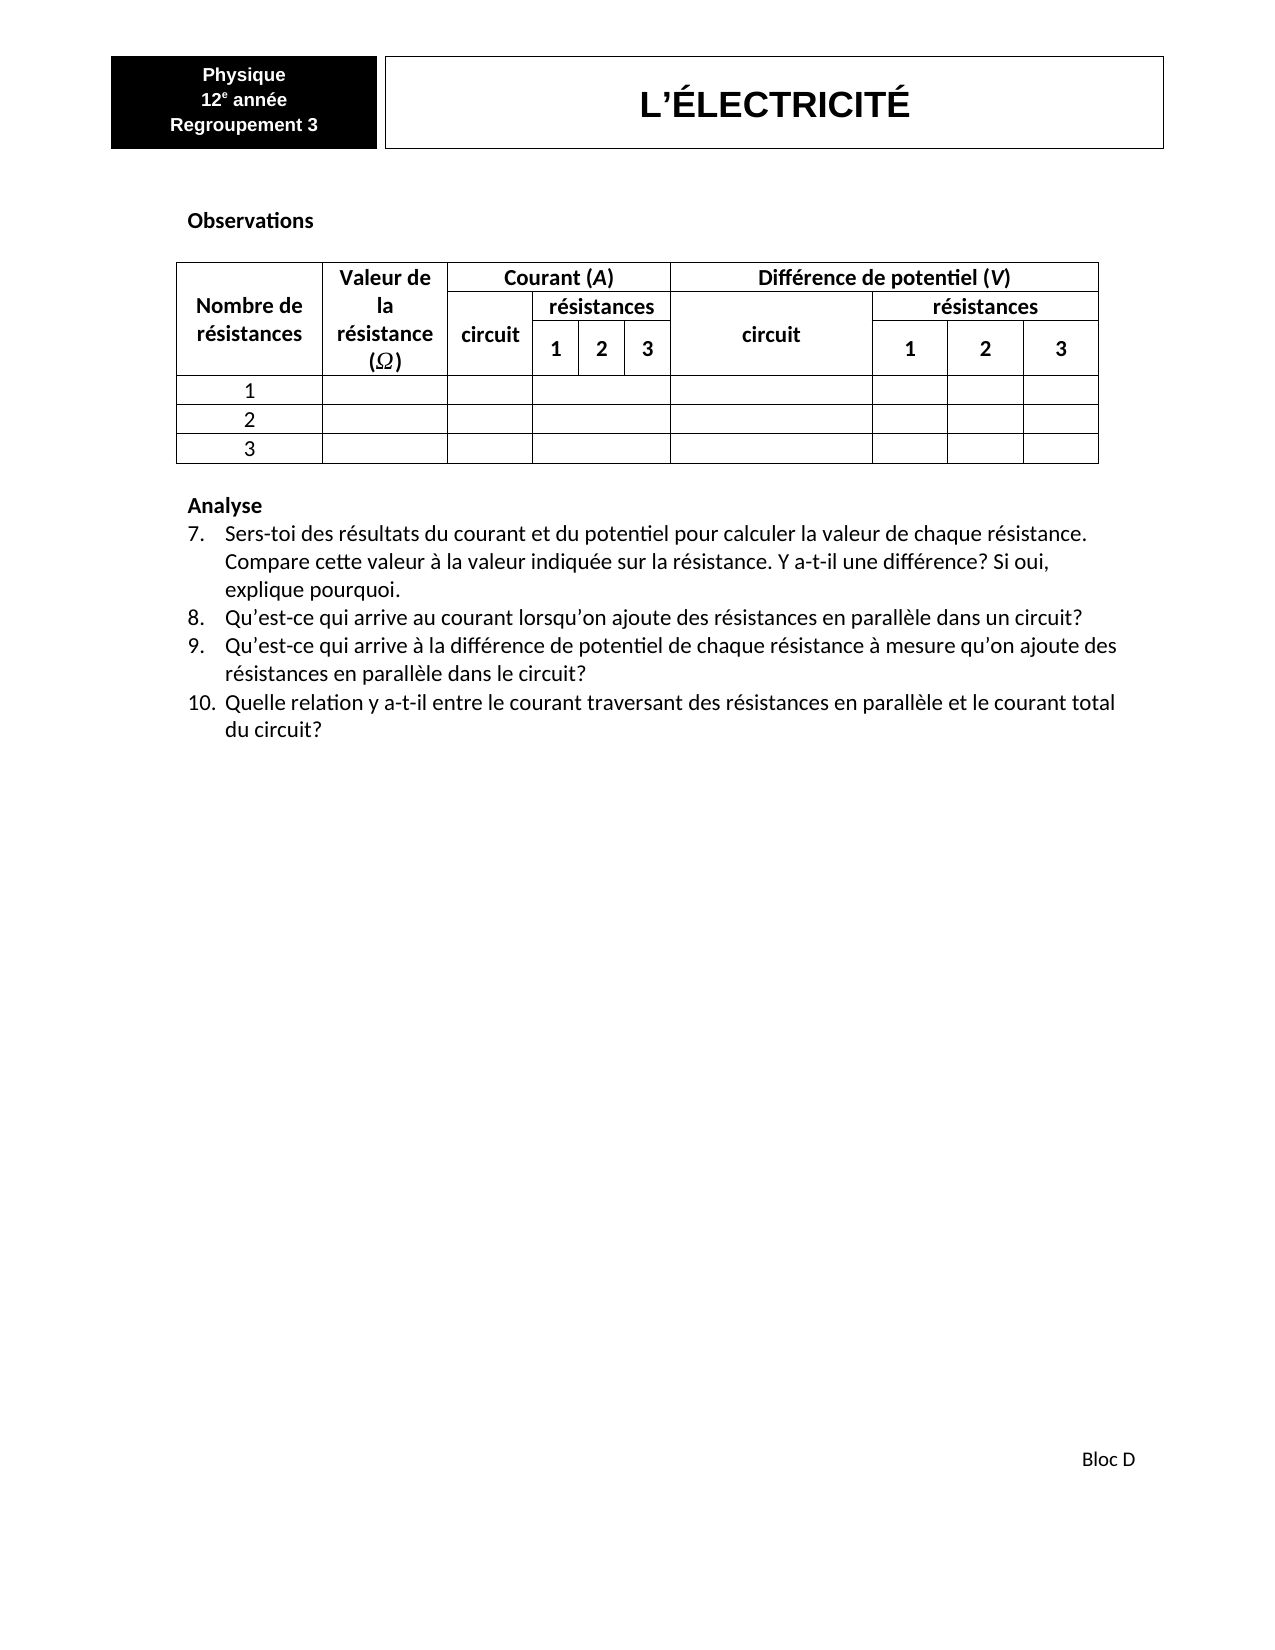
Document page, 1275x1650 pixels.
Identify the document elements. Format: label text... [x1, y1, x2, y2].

text Analyse [187, 491, 1125, 519]
table_cell 1 [177, 376, 322, 404]
table_cell [1024, 434, 1098, 462]
table_cell résistances [873, 292, 1098, 320]
table_header Courant (A) [448, 263, 670, 291]
table_cell [873, 376, 947, 404]
table_cell [873, 405, 947, 433]
table_cell [323, 376, 447, 404]
table_cell [448, 376, 532, 404]
table_cell résistances [533, 292, 670, 320]
table_cell [671, 434, 872, 462]
table_cell [448, 434, 532, 462]
list Qu’est-ce qui arrive au courant lorsqu’on ajoute des résistances en parallèle dans un circuit? [187, 603, 1125, 632]
table_cell 1 [533, 321, 578, 375]
list Quelle relation y a-t-il entre le courant traversant des résistances en parallèle et le courant total du circuit? [187, 688, 1125, 744]
table_cell 2 [579, 321, 624, 375]
table_header Valeur de la résistance () [323, 263, 447, 375]
table_cell [948, 405, 1023, 433]
table_header Nombre de résistances [177, 263, 322, 375]
table_cell [323, 405, 447, 433]
table_cell [671, 405, 872, 433]
table_cell [1024, 376, 1098, 404]
table_cell [533, 434, 670, 462]
table_cell [323, 434, 447, 462]
table_cell [948, 376, 1023, 404]
table_cell 3 [625, 321, 670, 375]
table_cell circuit [448, 292, 532, 375]
table_cell [448, 405, 532, 433]
table_cell 2 [177, 405, 322, 433]
table_cell [533, 405, 670, 433]
list Qu’est-ce qui arrive à la différence de potentiel de chaque résistance à mesure qu’on ajoute des résistances en parallèle dans le circuit? [187, 632, 1125, 688]
table_cell [533, 376, 670, 404]
table_cell [1024, 405, 1098, 433]
table_header Différence de potentiel (V) [671, 263, 1098, 291]
table_cell [873, 434, 947, 462]
table_cell 3 [1024, 321, 1098, 375]
table_cell 1 [873, 321, 947, 375]
table_cell circuit [671, 292, 872, 375]
table_cell 2 [948, 321, 1023, 375]
table_cell [671, 376, 872, 404]
text Observations [187, 206, 1125, 234]
table_cell [948, 434, 1023, 462]
table_cell 3 [177, 434, 322, 462]
list Sers-toi des résultats du courant et du potentiel pour calculer la valeur de chaque résistance. Compare cette valeur à la valeur indiquée sur la résistance. Y a-t-il une différence? Si oui, explique pourquoi. [187, 519, 1125, 603]
